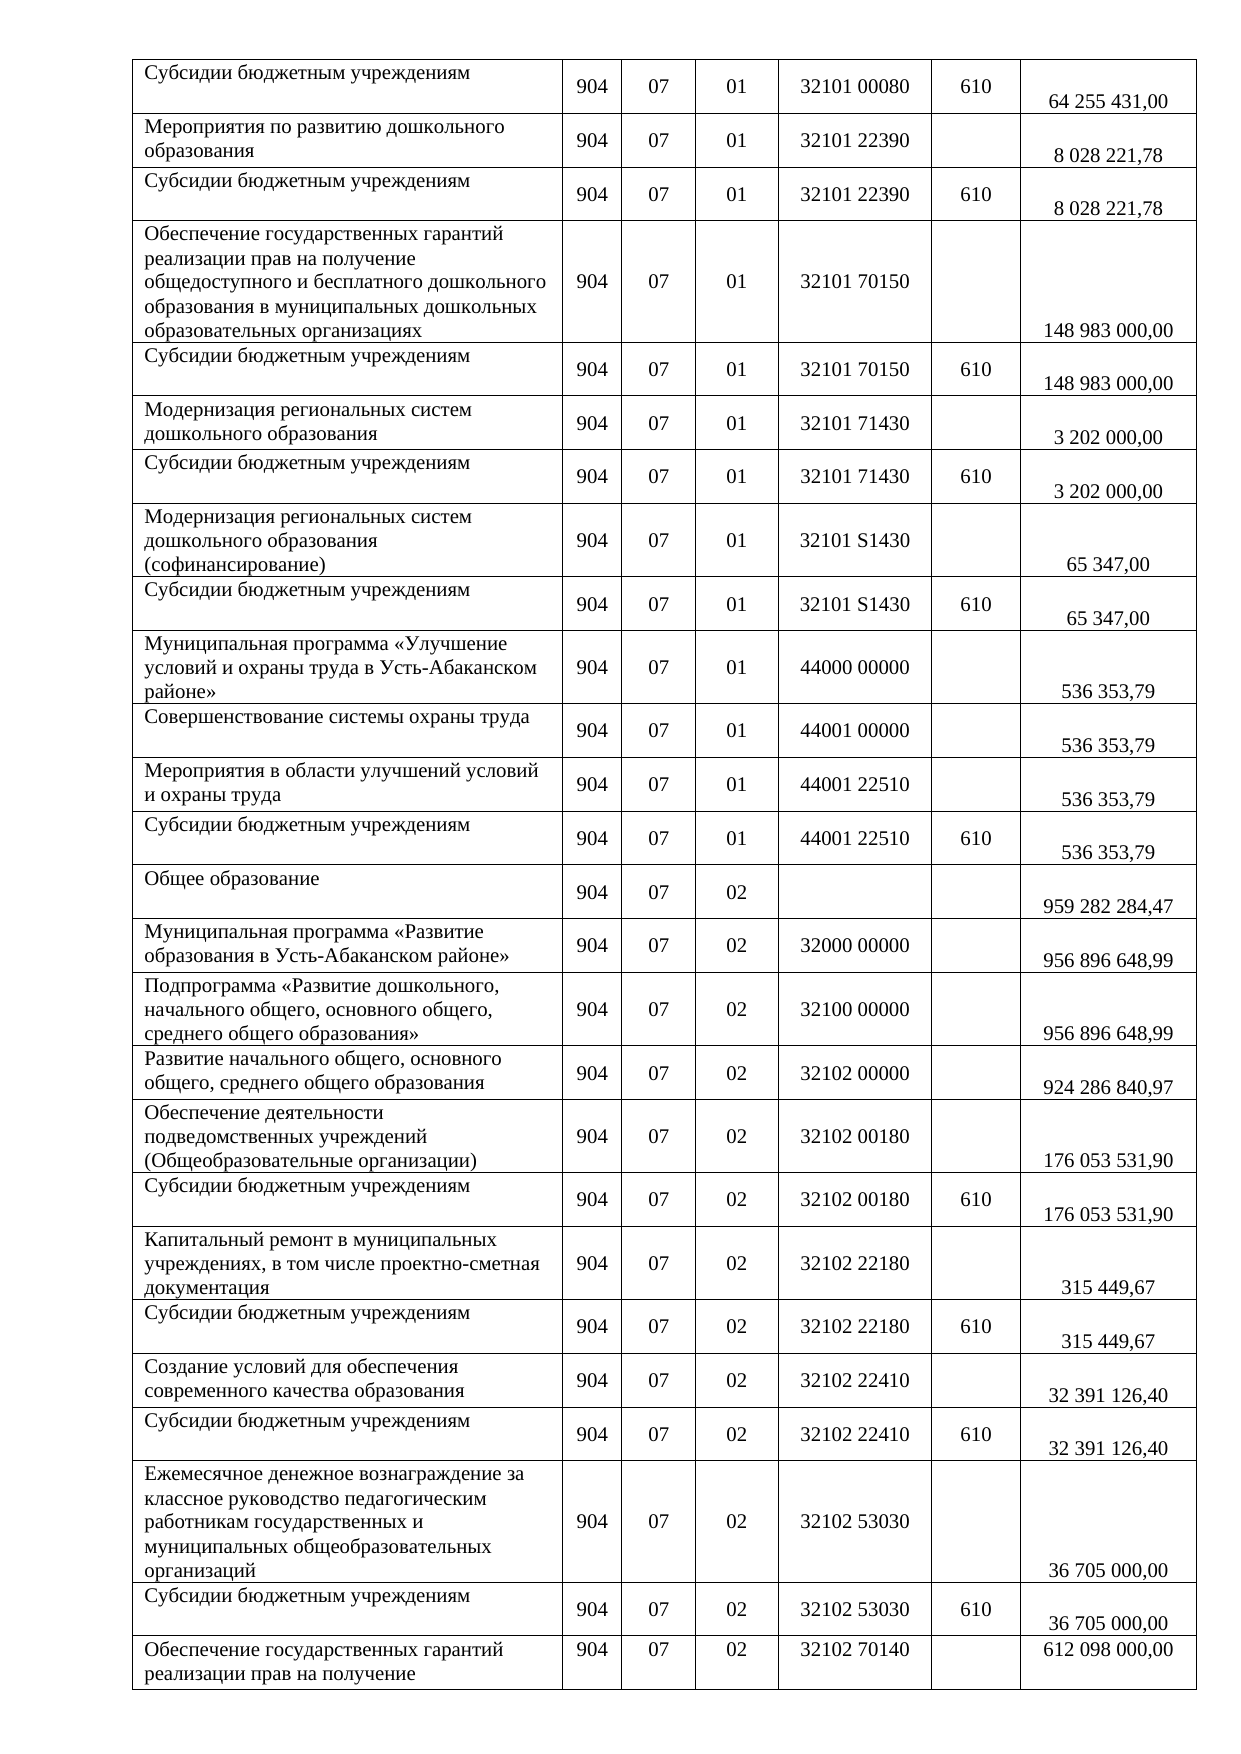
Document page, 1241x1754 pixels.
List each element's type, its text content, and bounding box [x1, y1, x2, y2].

table_cell Модернизация региональных систем дошкольного образования (софинансирование) [133, 504, 562, 576]
table_cell 07 [622, 1227, 695, 1299]
table_cell 01 [696, 60, 778, 113]
table_cell [932, 1046, 1020, 1099]
table_cell 07 [622, 704, 695, 757]
table_cell 07 [622, 60, 695, 113]
table_cell 8 028 221,78 [1021, 114, 1196, 167]
table_cell [932, 758, 1020, 811]
table_cell 07 [622, 577, 695, 630]
table_cell 01 [696, 396, 778, 449]
table_cell 315 449,67 [1021, 1227, 1196, 1299]
table_cell 904 [563, 577, 621, 630]
table_cell 610 [932, 1408, 1020, 1460]
table_cell 02 [696, 1354, 778, 1407]
table_cell 32102 00000 [779, 1046, 931, 1099]
table_cell [932, 396, 1020, 449]
table_cell 904 [563, 1461, 621, 1582]
table_cell 32101 S1430 [779, 504, 931, 576]
table_cell 32102 22180 [779, 1227, 931, 1299]
table_cell 536 353,79 [1021, 758, 1196, 811]
table_cell 904 [563, 343, 621, 395]
table_cell Муниципальная программа «Улучшение условий и охраны труда в Усть-Абаканском районе» [133, 631, 562, 703]
table_cell 536 353,79 [1021, 812, 1196, 864]
table_cell Субсидии бюджетным учреждениям [133, 1408, 562, 1460]
table_cell 32102 00180 [779, 1100, 931, 1172]
table_cell Совершенствование системы охраны труда [133, 704, 562, 757]
table_cell 904 [563, 221, 621, 342]
table_cell 904 [563, 812, 621, 864]
table_cell Субсидии бюджетным учреждениям [133, 812, 562, 864]
table_cell 610 [932, 450, 1020, 503]
table_cell 612 098 000,00 [1021, 1636, 1196, 1689]
table_cell 32101 00080 [779, 60, 931, 113]
table_cell 01 [696, 704, 778, 757]
table_cell Обеспечение государственных гарантий реализации прав на получение общедоступного и бесплатного дошкольного образования в муниципальных дошкольных образовательных организациях [133, 221, 562, 342]
table_cell Субсидии бюджетным учреждениям [133, 343, 562, 395]
table_cell 07 [622, 1046, 695, 1099]
table_cell 8 028 221,78 [1021, 168, 1196, 220]
table_cell 32101 70150 [779, 343, 931, 395]
table_cell 01 [696, 114, 778, 167]
table_cell 904 [563, 114, 621, 167]
table_cell 01 [696, 221, 778, 342]
table_cell 07 [622, 1408, 695, 1460]
table_cell [932, 1100, 1020, 1172]
table_cell 01 [696, 758, 778, 811]
table_cell 148 983 000,00 [1021, 343, 1196, 395]
table_cell 956 896 648,99 [1021, 973, 1196, 1045]
table_cell Субсидии бюджетным учреждениям [133, 577, 562, 630]
table_cell 32102 22410 [779, 1408, 931, 1460]
table_cell 02 [696, 1583, 778, 1635]
table_cell 959 282 284,47 [1021, 865, 1196, 918]
table_cell 536 353,79 [1021, 704, 1196, 757]
table_cell 01 [696, 577, 778, 630]
table_cell 904 [563, 1583, 621, 1635]
table_cell 02 [696, 1300, 778, 1353]
table_cell 924 286 840,97 [1021, 1046, 1196, 1099]
table_cell 904 [563, 973, 621, 1045]
table_cell 07 [622, 504, 695, 576]
table_cell 32102 70140 [779, 1636, 931, 1689]
table_cell 956 896 648,99 [1021, 919, 1196, 972]
table_cell 44001 22510 [779, 758, 931, 811]
table_cell 65 347,00 [1021, 504, 1196, 576]
table_cell 07 [622, 865, 695, 918]
table_cell 904 [563, 704, 621, 757]
table_cell 176 053 531,90 [1021, 1173, 1196, 1226]
table_cell 36 705 000,00 [1021, 1461, 1196, 1582]
table_cell 01 [696, 631, 778, 703]
table_cell [932, 973, 1020, 1045]
table_cell 07 [622, 396, 695, 449]
table_cell Мероприятия по развитию дошкольного образования [133, 114, 562, 167]
table_cell 904 [563, 1227, 621, 1299]
table_cell [932, 1227, 1020, 1299]
table_cell 904 [563, 865, 621, 918]
table_cell Субсидии бюджетным учреждениям [133, 168, 562, 220]
table_cell [932, 865, 1020, 918]
table_cell 32101 22390 [779, 114, 931, 167]
table_cell 904 [563, 1354, 621, 1407]
table_cell 176 053 531,90 [1021, 1100, 1196, 1172]
table_cell 610 [932, 1173, 1020, 1226]
table_cell 904 [563, 631, 621, 703]
table_cell 315 449,67 [1021, 1300, 1196, 1353]
table_cell 904 [563, 1100, 621, 1172]
table_cell 32102 00180 [779, 1173, 931, 1226]
table_cell Модернизация региональных систем дошкольного образования [133, 396, 562, 449]
table_cell 07 [622, 168, 695, 220]
table_cell 904 [563, 396, 621, 449]
table_cell 536 353,79 [1021, 631, 1196, 703]
table_cell 01 [696, 343, 778, 395]
table_cell [932, 1636, 1020, 1689]
table_cell 07 [622, 919, 695, 972]
table_cell 904 [563, 1173, 621, 1226]
table_cell 07 [622, 1100, 695, 1172]
table_cell Развитие начального общего, основного общего, среднего общего образования [133, 1046, 562, 1099]
table_cell 32102 22410 [779, 1354, 931, 1407]
table_cell 32102 53030 [779, 1461, 931, 1582]
table_cell 148 983 000,00 [1021, 221, 1196, 342]
table_cell 07 [622, 114, 695, 167]
table_cell 904 [563, 1300, 621, 1353]
table_cell 904 [563, 919, 621, 972]
table_cell 32000 00000 [779, 919, 931, 972]
table_cell [779, 865, 931, 918]
table_cell 01 [696, 168, 778, 220]
table_cell Субсидии бюджетным учреждениям [133, 1300, 562, 1353]
table_cell [932, 1354, 1020, 1407]
table_cell 904 [563, 758, 621, 811]
table_cell Общее образование [133, 865, 562, 918]
table_cell 02 [696, 865, 778, 918]
table_cell 07 [622, 1300, 695, 1353]
table_cell [932, 919, 1020, 972]
table_cell Создание условий для обеспечения современного качества образования [133, 1354, 562, 1407]
table_cell [932, 504, 1020, 576]
table_cell [932, 221, 1020, 342]
table_cell 07 [622, 631, 695, 703]
table_cell Субсидии бюджетным учреждениям [133, 60, 562, 113]
table_cell Ежемесячное денежное вознаграждение за классное руководство педагогическим работникам государственных и муниципальных общеобразовательных организаций [133, 1461, 562, 1582]
table_cell Субсидии бюджетным учреждениям [133, 1583, 562, 1635]
table_cell 07 [622, 812, 695, 864]
table_cell 32101 71430 [779, 450, 931, 503]
table_cell 32101 22390 [779, 168, 931, 220]
table_cell 65 347,00 [1021, 577, 1196, 630]
table_cell 02 [696, 1408, 778, 1460]
table_cell [932, 114, 1020, 167]
table_cell 07 [622, 221, 695, 342]
table_cell 3 202 000,00 [1021, 396, 1196, 449]
table_cell 610 [932, 1300, 1020, 1353]
table_cell 32100 00000 [779, 973, 931, 1045]
table_cell 32 391 126,40 [1021, 1408, 1196, 1460]
table_cell 904 [563, 168, 621, 220]
table_cell 904 [563, 1046, 621, 1099]
table_cell 01 [696, 504, 778, 576]
table_cell 904 [563, 450, 621, 503]
table_cell 44001 00000 [779, 704, 931, 757]
table_cell 07 [622, 758, 695, 811]
table_cell 07 [622, 973, 695, 1045]
table_cell 44000 00000 [779, 631, 931, 703]
table_cell 64 255 431,00 [1021, 60, 1196, 113]
table_cell 610 [932, 343, 1020, 395]
table_cell 904 [563, 1636, 621, 1689]
table_cell 610 [932, 577, 1020, 630]
table_cell 44001 22510 [779, 812, 931, 864]
table_cell 02 [696, 1173, 778, 1226]
table_cell 610 [932, 60, 1020, 113]
table_cell [932, 631, 1020, 703]
table_cell 07 [622, 450, 695, 503]
table_cell 02 [696, 1227, 778, 1299]
table_cell 07 [622, 1173, 695, 1226]
table_cell 02 [696, 1461, 778, 1582]
table_cell [932, 1461, 1020, 1582]
table_cell Обеспечение деятельности подведомственных учреждений (Общеобразовательные организации) [133, 1100, 562, 1172]
table_cell 07 [622, 1354, 695, 1407]
table_cell 32101 S1430 [779, 577, 931, 630]
table_cell 07 [622, 1636, 695, 1689]
table_cell 02 [696, 1046, 778, 1099]
table_cell 07 [622, 343, 695, 395]
table_cell Мероприятия в области улучшений условий и охраны труда [133, 758, 562, 811]
table_cell Субсидии бюджетным учреждениям [133, 450, 562, 503]
table_cell 610 [932, 812, 1020, 864]
table_cell 01 [696, 450, 778, 503]
table_cell 610 [932, 168, 1020, 220]
table_cell Субсидии бюджетным учреждениям [133, 1173, 562, 1226]
table_cell [932, 704, 1020, 757]
table_cell 904 [563, 60, 621, 113]
table_cell 02 [696, 919, 778, 972]
table_cell 07 [622, 1583, 695, 1635]
table_cell 32101 71430 [779, 396, 931, 449]
table_cell 02 [696, 1636, 778, 1689]
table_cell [133, 1636, 562, 1689]
table_cell 3 202 000,00 [1021, 450, 1196, 503]
table_cell 02 [696, 973, 778, 1045]
table_cell 32101 70150 [779, 221, 931, 342]
table_cell Капитальный ремонт в муниципальных учреждениях, в том числе проектно-сметная документация [133, 1227, 562, 1299]
table_cell 07 [622, 1461, 695, 1582]
table_cell 32102 22180 [779, 1300, 931, 1353]
table_cell 610 [932, 1583, 1020, 1635]
table_cell 02 [696, 1100, 778, 1172]
table_cell 904 [563, 1408, 621, 1460]
table_cell 36 705 000,00 [1021, 1583, 1196, 1635]
table_cell Подпрограмма «Развитие дошкольного, начального общего, основного общего, среднего общего образования» [133, 973, 562, 1045]
table_cell 904 [563, 504, 621, 576]
table_cell 32102 53030 [779, 1583, 931, 1635]
table_cell 32 391 126,40 [1021, 1354, 1196, 1407]
table_cell Муниципальная программа «Развитие образования в Усть-Абаканском районе» [133, 919, 562, 972]
table_cell 01 [696, 812, 778, 864]
